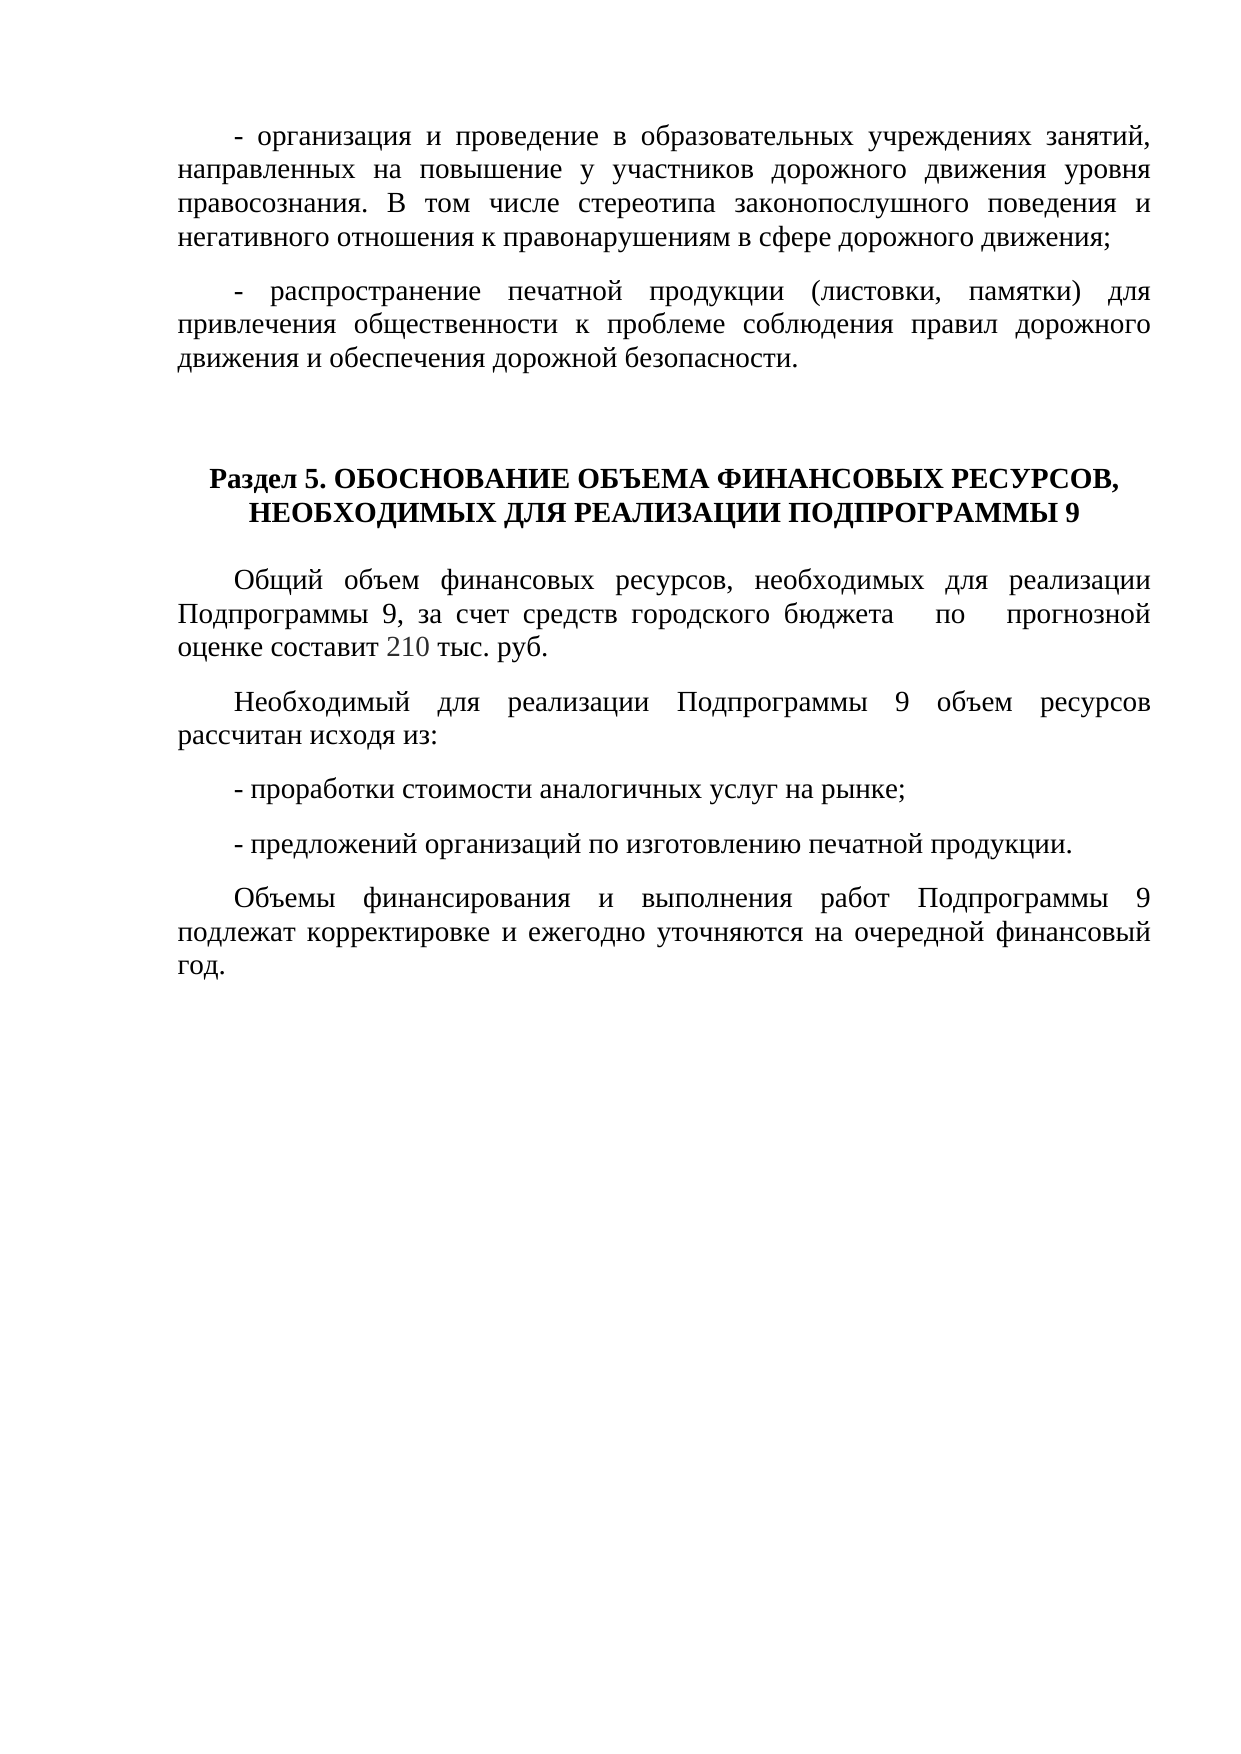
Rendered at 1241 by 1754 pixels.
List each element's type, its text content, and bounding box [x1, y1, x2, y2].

title Раздел 5. ОБОСНОВАНИЕ ОБЪЕМА ФИНАНСОВЫХ РЕСУРСОВ, [177, 462, 1152, 495]
title НЕОБХОДИМЫХ ДЛЯ РЕАЛИЗАЦИИ ПОДПРОГРАММЫ 9 [177, 495, 1152, 529]
text - предложений организаций по изготовлению печатной продукции. [177, 826, 1152, 859]
text Общий объем финансовых ресурсов, необходимых для реализации Подпрограммы 9, за счет средств городского бюджета по прогнозной оценке составит 210 тыс. руб. [177, 562, 1152, 663]
text Необходимый для реализации Подпрограммы 9 объем ресурсов рассчитан исходя из: [177, 684, 1152, 751]
text - проработки стоимости аналогичных услуг на рынке; [177, 772, 1152, 805]
text - распространение печатной продукции (листовки, памятки) для привлечения общественности к проблеме соблюдения правил дорожного движения и обеспечения дорожной безопасности. [177, 273, 1152, 374]
text - организация и проведение в образовательных учреждениях занятий, направленных на повышение у участников дорожного движения уровня правосознания. В том числе стереотипа законопослушного поведения и негативного отношения к правонарушениям в сфере дорожного движения; [177, 118, 1152, 252]
text Объемы финансирования и выполнения работ Подпрограммы 9 подлежат корректировке и ежегодно уточняются на очередной финансовый год. [177, 880, 1152, 981]
